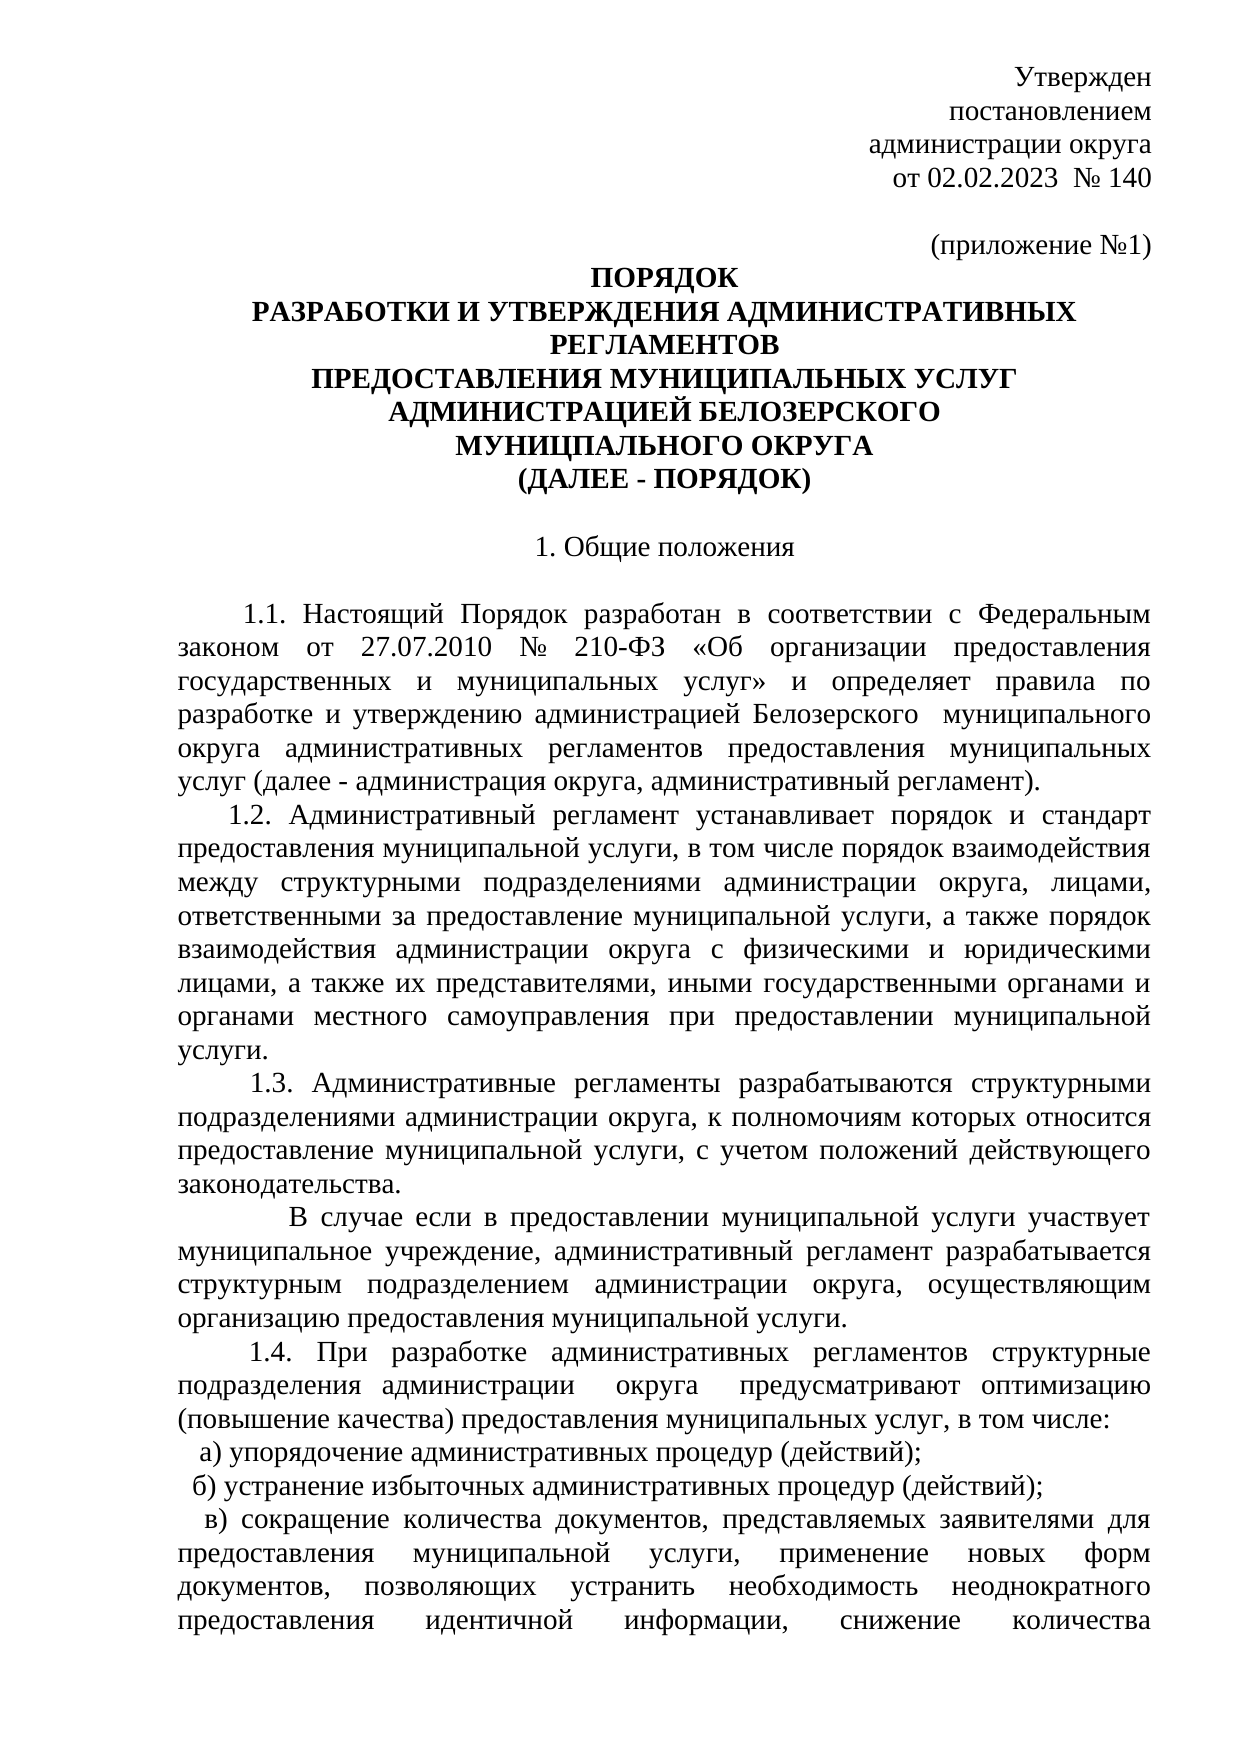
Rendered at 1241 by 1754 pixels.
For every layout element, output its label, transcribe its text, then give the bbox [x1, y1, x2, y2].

text постановлением [177, 93, 1152, 126]
text б) устранение избыточных административных процедур (действий); [177, 1468, 1152, 1501]
text 1.1. Настоящий Порядок разработан в соответствии с Федеральным законом от 27.07.2010 № 210-ФЗ «Об организации предоставления государственных и муниципальных услуг» и определяет правила по разработке и утверждению администрацией Белозерского муниципального округа административных регламентов предоставления муниципальных услуг (далее - администрация округа, административный регламент). [177, 596, 1152, 797]
text 1.3. Административные регламенты разрабатываются структурными подразделениями администрации округа, к полномочиям которых относится предоставление муниципальной услуги, с учетом положений действующего законодательства. [177, 1065, 1152, 1199]
text Утвержден [177, 59, 1152, 93]
text ПОРЯДОК [177, 260, 1152, 294]
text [177, 1501, 1152, 1636]
text 1. Общие положения [177, 529, 1152, 562]
text а) упорядочение административных процедур (действий); [177, 1434, 1152, 1468]
text 1.2. Административный регламент устанавливает порядок и стандарт предоставления муниципальной услуги, в том числе порядок взаимодействия между структурными подразделениями администрации округа, лицами, ответственными за предоставление муниципальной услуги, а также порядок взаимодействия администрации округа с физическими и юридическими лицами, а также их представителями, иными государственными органами и органами местного самоуправления при предоставлении муниципальной услуги. [177, 797, 1152, 1065]
text В случае если в предоставлении муниципальной услуги участвует муниципальное учреждение, административный регламент разрабатывается структурным подразделением администрации округа, осуществляющим организацию предоставления муниципальной услуги. [177, 1199, 1152, 1334]
text администрации округа [177, 126, 1152, 160]
text от 02.02.2023 № 140 [177, 160, 1152, 193]
text РАЗРАБОТКИ И УТВЕРЖДЕНИЯ АДМИНИСТРАТИВНЫХ РЕГЛАМЕНТОВ [177, 294, 1152, 361]
text МУНИЦПАЛЬНОГО ОКРУГА [177, 428, 1152, 462]
text (ДАЛЕЕ - ПОРЯДОК) [177, 462, 1152, 495]
text ПРЕДОСТАВЛЕНИЯ МУНИЦИПАЛЬНЫХ УСЛУГ АДМИНИСТРАЦИЕЙ БЕЛОЗЕРСКОГО [177, 361, 1152, 428]
text (приложение №1) [177, 227, 1152, 260]
text 1.4. При разработке административных регламентов структурные подразделения администрации округа предусматривают оптимизацию (повышение качества) предоставления муниципальных услуг, в том числе: [177, 1334, 1152, 1434]
